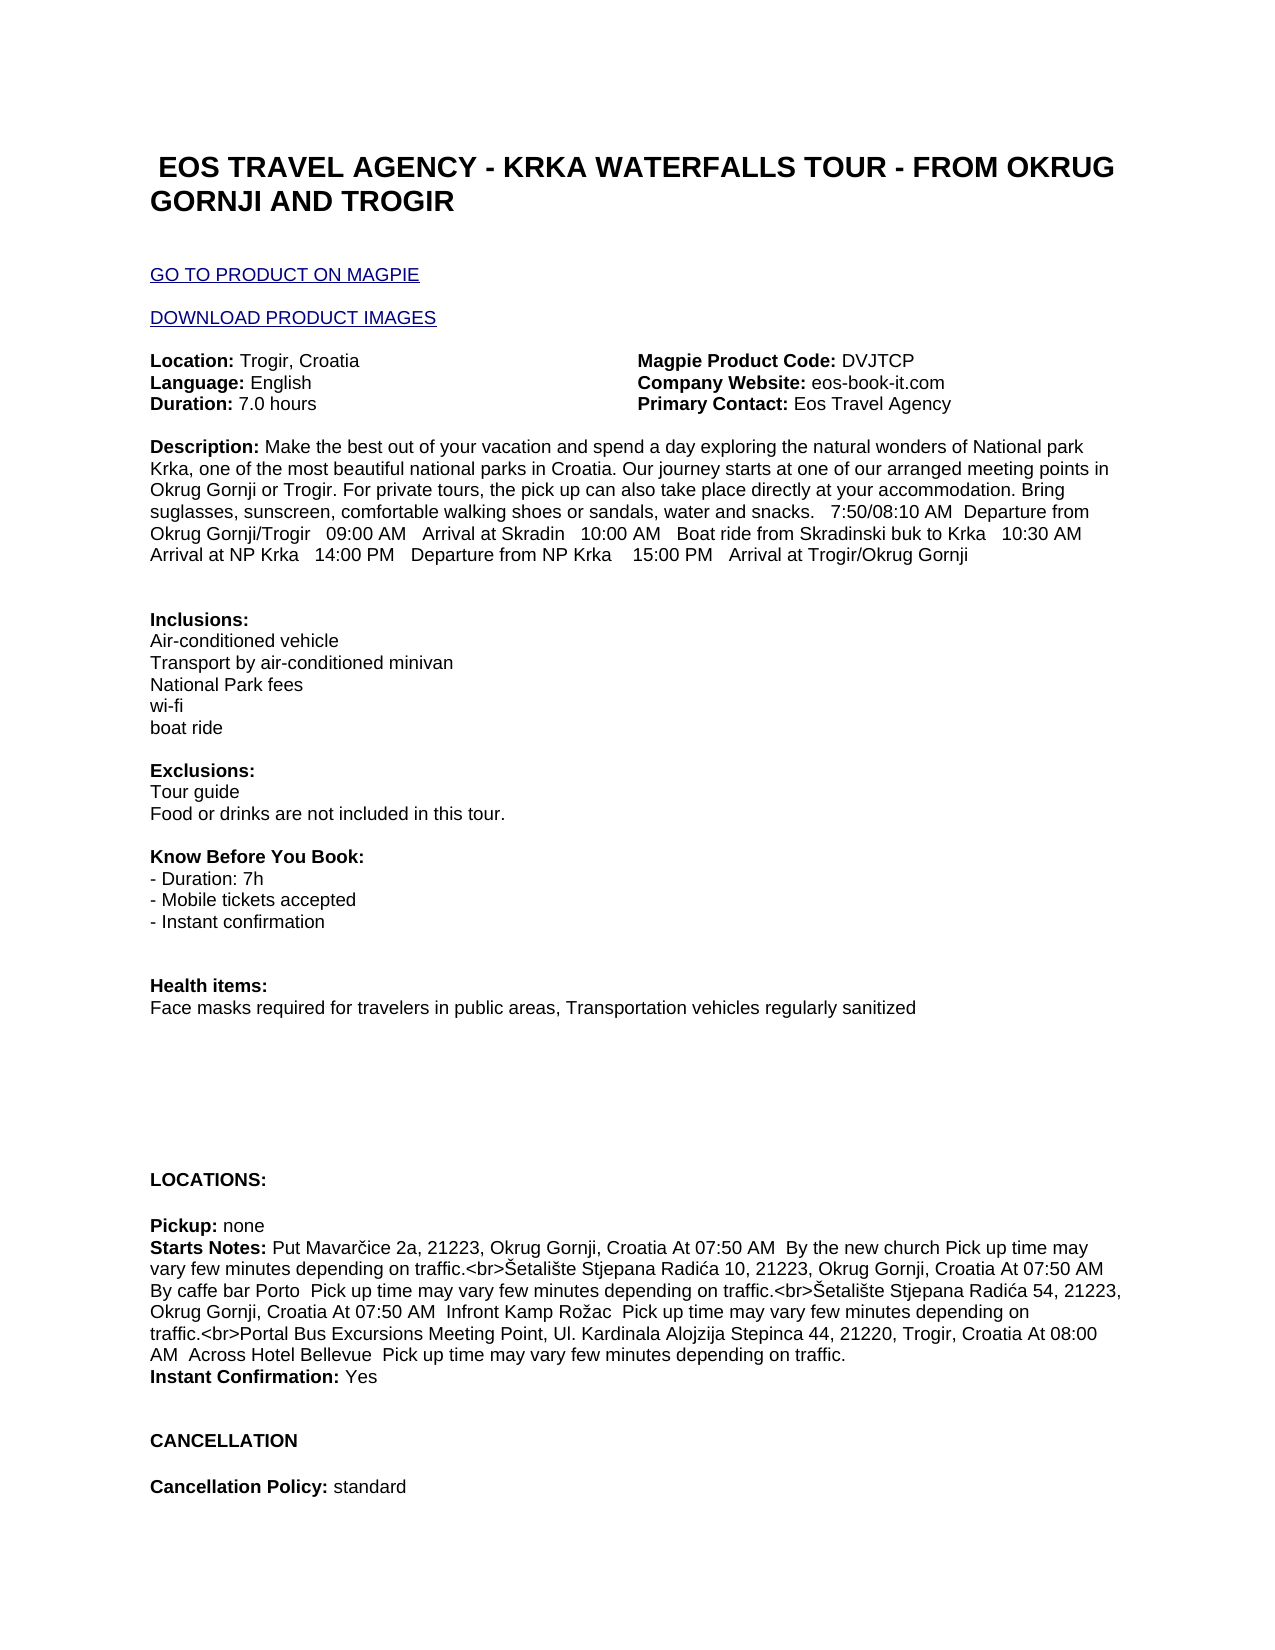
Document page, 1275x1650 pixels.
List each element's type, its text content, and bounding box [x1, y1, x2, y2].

table_header Magpie Product Code: DVJTCP Company Website: eos-book-it.com Primary Contact: Eos Travel Agency [626, 350, 1114, 414]
text Description: Make the best out of your vacation and spend a day exploring the natural wonders of National park Krka, one of the most beautiful national parks in Croatia. Our journey starts at one of our arranged meeting points in Okrug Gornji or Trogir. For private tours, the pick up can also take place directly at your accommodation. Bring suglasses, sunscreen, comfortable walking shoes or sandals, water and snacks. 7:50/08:10 AM Departure from Okrug Gornji/Trogir 09:00 AM Arrival at Skradin 10:00 AM Boat ride from Skradinski buk to Krka 10:30 AM Arrival at NP Krka 14:00 PM Departure from NP Krka 15:00 PM Arrival at Trogir/Okrug Gornji [150, 436, 1125, 566]
text wi-fi [150, 695, 1125, 716]
text - Instant confirmation [150, 911, 1125, 932]
text - Duration: 7h [150, 867, 1125, 889]
text GO TO PRODUCT ON MAGPIE [150, 264, 1125, 285]
text National Park fees [150, 673, 1125, 695]
text DOWNLOAD PRODUCT IMAGES [150, 307, 1125, 328]
text Face masks required for travelers in public areas, Transportation vehicles regularly sanitized [150, 997, 1125, 1018]
text boat ride [150, 716, 1125, 738]
text Exclusions: [150, 759, 1125, 781]
text Instant Confirmation: Yes [150, 1366, 1125, 1387]
text Food or drinks are not included in this tour. [150, 803, 1125, 824]
text Starts Notes: Put Mavarčice 2a, 21223, Okrug Gornji, Croatia At 07:50 AM By the new church Pick up time may vary few minutes depending on traffic.<br>Šetalište Stjepana Radića 10, 21223, Okrug Gornji, Croatia At 07:50 AM By caffe bar Porto Pick up time may vary few minutes depending on traffic.<br>Šetalište Stjepana Radića 54, 21223, Okrug Gornji, Croatia At 07:50 AM Infront Kamp Rožac Pick up time may vary few minutes depending on traffic.<br>Portal Bus Excursions Meeting Point, Ul. Kardinala Alojzija Stepinca 44, 21220, Trogir, Croatia At 08:00 AM Across Hotel Bellevue Pick up time may vary few minutes depending on traffic. [150, 1236, 1125, 1366]
text Inclusions: [150, 609, 1125, 630]
table_header Location: Trogir, Croatia Language: English Duration: 7.0 hours [139, 350, 626, 414]
text Health items: [150, 975, 1125, 997]
text Tour guide [150, 781, 1125, 803]
text Transport by air-conditioned minivan [150, 652, 1125, 673]
text Air-conditioned vehicle [150, 630, 1125, 652]
subtitle Locations: [150, 1168, 1125, 1190]
text Know Before You Book: [150, 846, 1125, 867]
subtitle Eos Travel Agency - Krka Waterfalls tour - From Okrug Gornji and Trogir [150, 150, 1125, 217]
text - Mobile tickets accepted [150, 889, 1125, 911]
subtitle Cancellation [150, 1430, 1125, 1451]
text Cancellation Policy: standard [150, 1476, 1125, 1498]
text Pickup: none [150, 1215, 1125, 1236]
